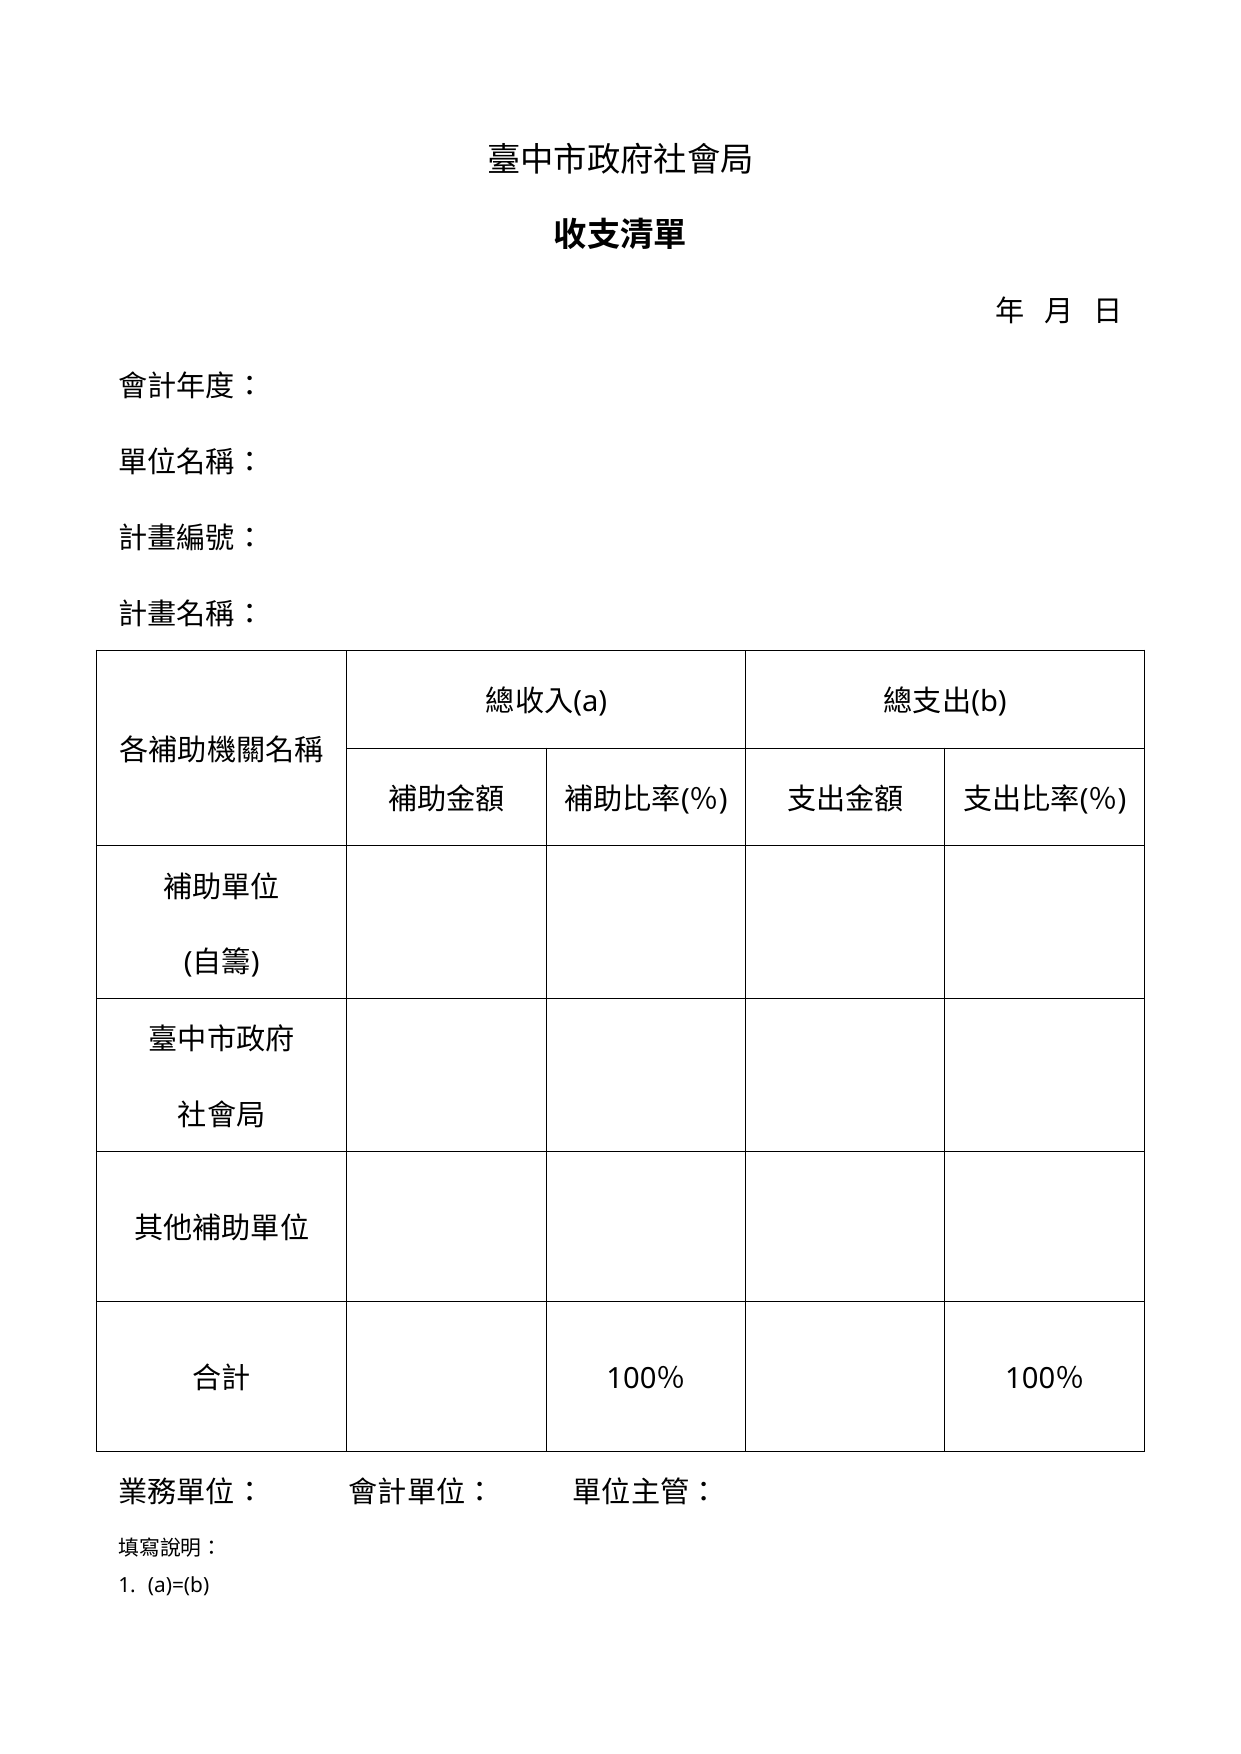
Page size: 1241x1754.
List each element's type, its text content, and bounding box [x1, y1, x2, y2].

table_cell [547, 999, 745, 1151]
table_cell [347, 999, 546, 1151]
table_cell 100％ [547, 1302, 745, 1451]
text 計畫編號： [118, 498, 1122, 574]
table_header 總收入(a) [347, 651, 745, 747]
table_cell 補助比率(％) [547, 749, 745, 845]
table_cell [746, 846, 944, 998]
table_cell [746, 1152, 944, 1301]
table_cell 補助金額 [347, 749, 546, 845]
text 會計年度： [118, 346, 1122, 422]
table_header 總支出(b) [746, 651, 1144, 747]
table_cell 100％ [945, 1302, 1144, 1451]
text 計畫名稱： [118, 574, 1122, 649]
table_cell [547, 846, 745, 998]
table_cell [347, 1302, 546, 1451]
table_cell [746, 1302, 944, 1451]
text 業務單位： 會計單位： 單位主管： [118, 1452, 1122, 1528]
table_cell [347, 846, 546, 998]
table_header 各補助機關名稱 [97, 651, 346, 845]
text 收支清單 [118, 194, 1122, 270]
text 單位名稱： [118, 422, 1122, 498]
table_cell [547, 1152, 745, 1301]
table_cell 臺中市政府 社會局 [97, 999, 346, 1151]
table_cell [347, 1152, 546, 1301]
text 臺中市政府社會局 [118, 119, 1122, 194]
table_cell 支出金額 [746, 749, 944, 845]
table_cell [945, 1152, 1144, 1301]
table_cell 補助單位 (自籌) [97, 846, 346, 998]
table_cell 其他補助單位 [97, 1152, 346, 1301]
table_cell [945, 999, 1144, 1151]
table_cell [945, 846, 1144, 998]
table_cell 合計 [97, 1302, 346, 1451]
table_cell 支出比率(％) [945, 749, 1144, 845]
text 填寫說明： [118, 1528, 1122, 1566]
list (a)=(b) [118, 1566, 1122, 1603]
text 年 月 日 [118, 270, 1122, 346]
table_cell [746, 999, 944, 1151]
